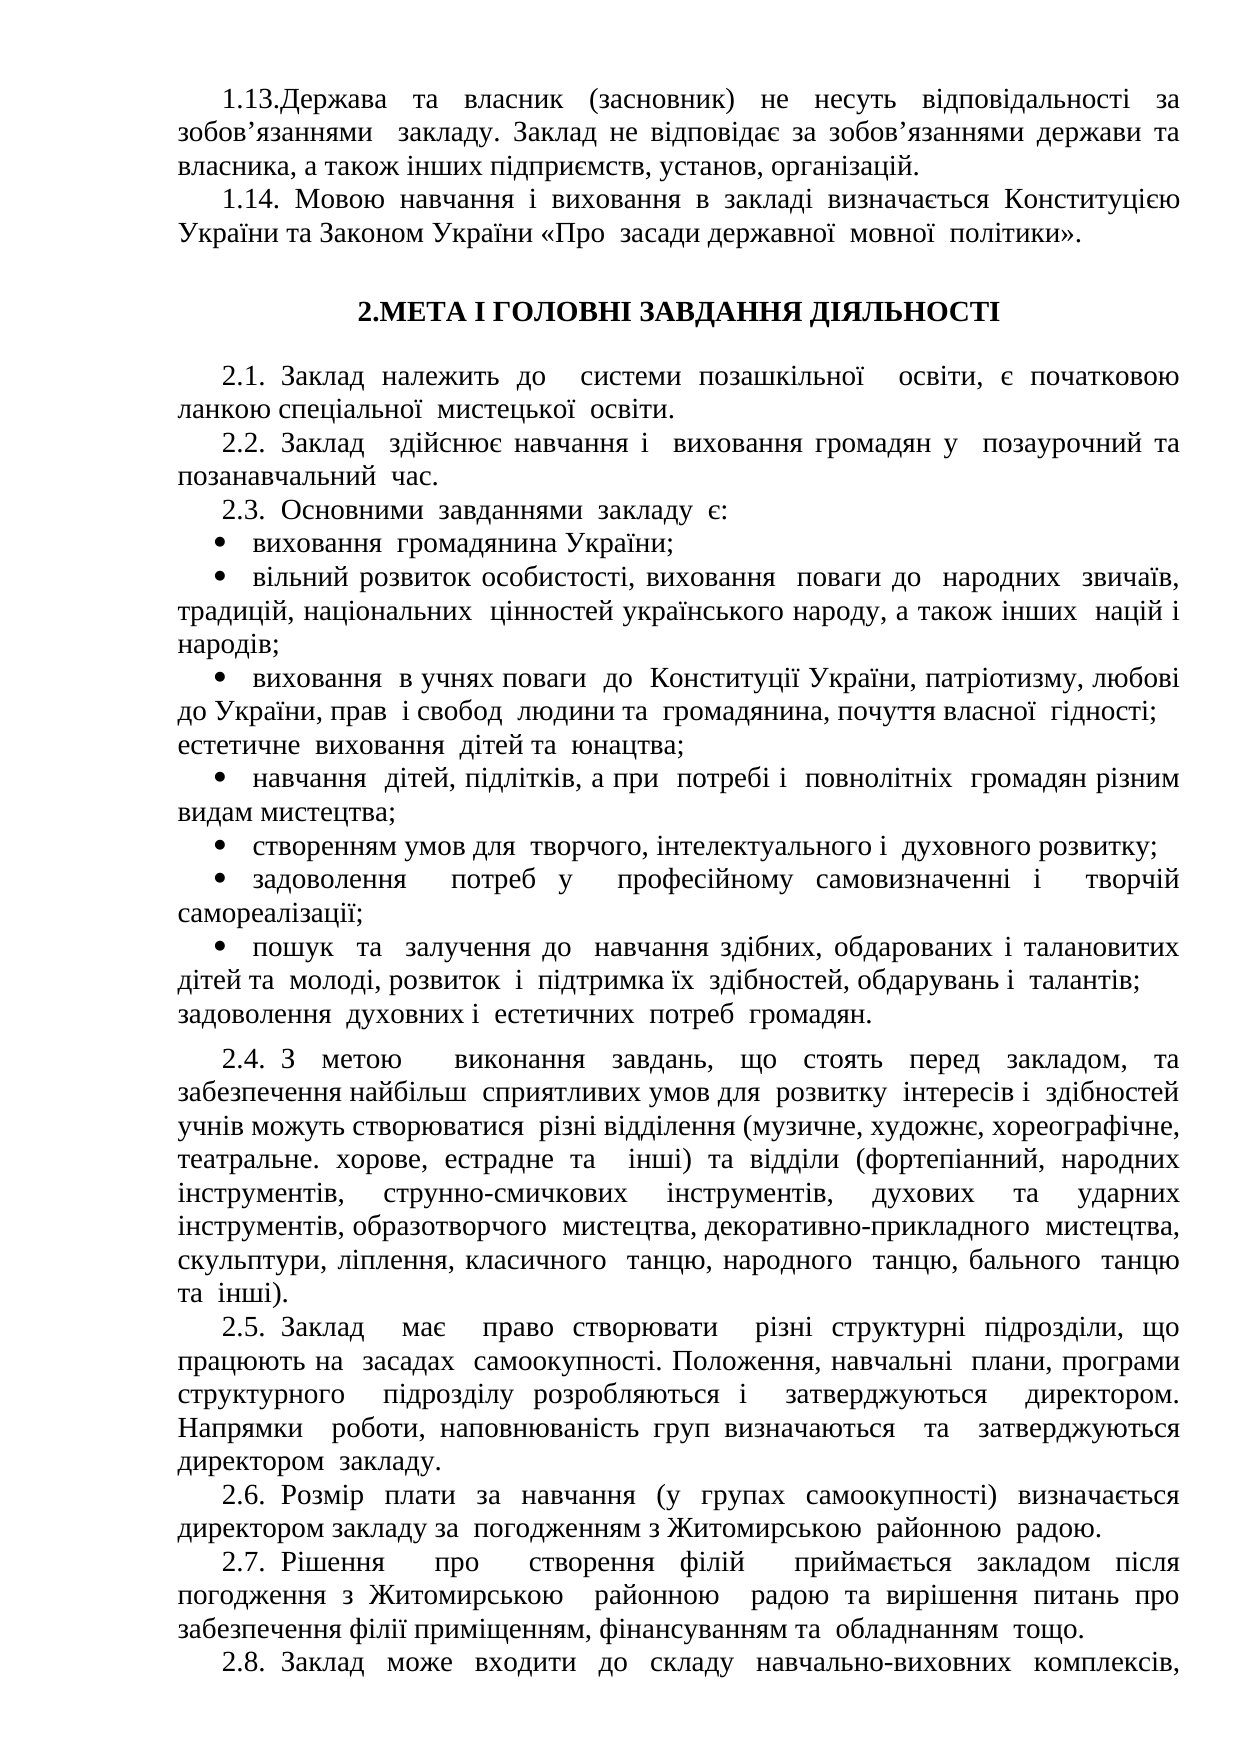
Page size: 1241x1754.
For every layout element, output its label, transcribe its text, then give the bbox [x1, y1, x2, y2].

text 1.14. Мовою навчання і виховання в закладі визначається Конституцією України та Законом України «Про засади державної мовної політики». [177, 182, 1181, 249]
list виховання в учнях поваги до Конституції України, патріотизму, любові до України, прав і свобод людини та громадянина, почуття власної гідності; [177, 660, 1181, 727]
list З метою виконання завдань, що стоять перед закладом, та забезпечення найбільш сприятливих умов для розвитку інтересів і здібностей учнів можуть створюватися різні відділення (музичне, художнє, хореографічне, театральне. хорове, естрадне та інші) та відділи (фортепіанний, народних інструментів, струнно-смичкових інструментів, духових та ударних інструментів, образотворчого мистецтва, декоративно-прикладного мистецтва, скульптури, ліплення, класичного танцю, народного танцю, бального танцю та інші). [177, 1041, 1181, 1309]
list Рішення про створення філій приймається закладом після погодження з Житомирською районною радою та вирішення питань про забезпечення філії приміщенням, фінансуванням та обладнанням тощо. [177, 1544, 1181, 1644]
list створенням умов для творчого, інтелектуального і духовного розвитку; [177, 828, 1181, 861]
list Розмір плати за навчання (у групах самоокупності) визначається директором закладу за погодженням з Житомирською районною радою. [177, 1477, 1181, 1544]
list навчання дітей, підлітків, а при потребі і повнолітніх громадян різним видам мистецтва; [177, 761, 1181, 828]
list задоволення потреб у професійному самовизначенні і творчій самореалізації; [177, 861, 1181, 929]
text 1.13.Держава та власник (засновник) не несуть відповідальності за зобов’язаннями закладу. Заклад не відповідає за зобов’язаннями держави та власника, а також інших підприємств, установ, організацій. [177, 81, 1181, 182]
list Заклад належить до системи позашкільної освіти, є початковою ланкою спеціальної мистецької освіти. [177, 358, 1181, 425]
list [177, 1644, 1181, 1678]
text задоволення духовних і естетичних потреб громадян. [177, 996, 1181, 1029]
text 2.МЕТА І ГОЛОВНІ ЗАВДАННЯ ДІЯЛЬНОСТІ [177, 294, 1181, 327]
text естетичне виховання дітей та юнацтва; [177, 727, 1181, 761]
list вільний розвиток особистості, виховання поваги до народних звичаїв, традицій, національних цінностей українського народу, а також інших націй і народів; [177, 559, 1181, 660]
list Основними завданнями закладу є: [177, 492, 1181, 526]
list пошук та залучення до навчання здібних, обдарованих і талановитих дітей та молоді, розвиток і підтримка їх здібностей, обдарувань і талантів; [177, 929, 1181, 996]
list Заклад здійснює навчання і виховання громадян у позаурочний та позанавчальний час. [177, 425, 1181, 492]
list Заклад має право створювати різні структурні підрозділи, що працюють на засадах самоокупності. Положення, навчальні плани, програми структурного підрозділу розробляються і затверджуються директором. Напрямки роботи, наповнюваність груп визначаються та затверджуються директором закладу. [177, 1309, 1181, 1477]
list виховання громадянина України; [215, 526, 1181, 559]
